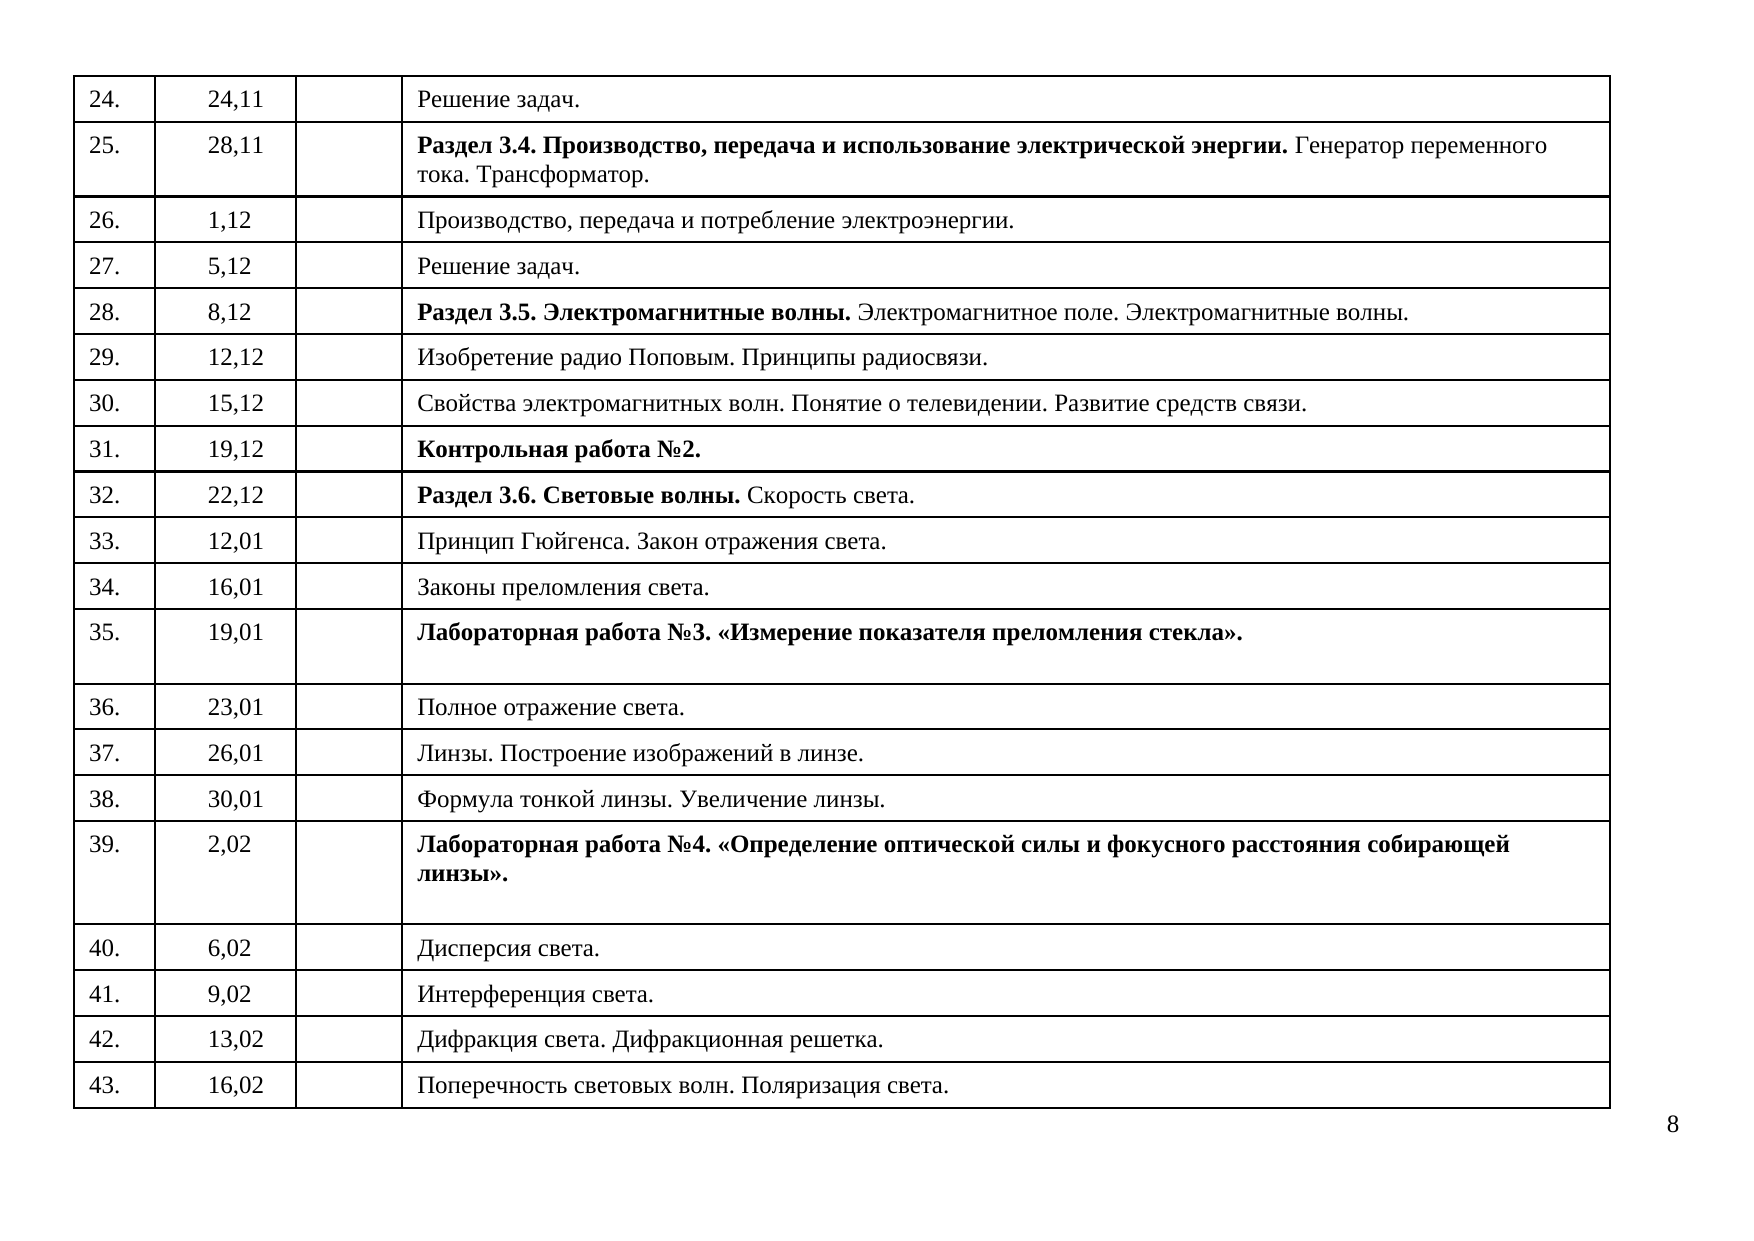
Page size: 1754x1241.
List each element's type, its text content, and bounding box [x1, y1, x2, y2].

table_cell Формула тонкой линзы. Увеличение линзы. [403, 776, 1609, 820]
table_cell [297, 971, 401, 1015]
table_cell [75, 564, 154, 608]
table_cell Полное отражение света. [403, 685, 1609, 728]
table_cell 16,02 [156, 1063, 295, 1107]
table_cell [75, 1017, 154, 1061]
table_cell 12,12 [156, 335, 295, 379]
table_cell [297, 822, 401, 923]
table_cell 19,01 [156, 610, 295, 682]
table_cell [75, 427, 154, 470]
table_cell [297, 1063, 401, 1107]
table_cell Производство, передача и потребление электроэнергии. [403, 198, 1609, 241]
table_cell 30,01 [156, 776, 295, 820]
table_cell Решение задач. [403, 243, 1609, 287]
table_cell [75, 289, 154, 333]
table_cell Изобретение радио Поповым. Принципы радиосвязи. [403, 335, 1609, 379]
table_cell [75, 610, 154, 682]
table_cell [297, 925, 401, 969]
table_cell 13,02 [156, 1017, 295, 1061]
table_cell Раздел 3.5. Электромагнитные волны. Электромагнитное поле. Электромагнитные волны. [403, 289, 1609, 333]
table_cell [75, 243, 154, 287]
table_cell Раздел 3.4. Производство, передача и использование электрической энергии. Генератор переменного тока. Трансформатор. [403, 123, 1609, 195]
table_cell Лабораторная работа №3. «Измерение показателя преломления стекла». [403, 610, 1609, 682]
table_cell 23,01 [156, 685, 295, 728]
table_cell [75, 685, 154, 728]
table_cell 24,11 [156, 77, 295, 121]
table_cell [297, 335, 401, 379]
table_cell [75, 518, 154, 562]
table_cell Линзы. Построение изображений в линзе. [403, 730, 1609, 774]
table_cell [297, 289, 401, 333]
table_cell 1,12 [156, 198, 295, 241]
table_cell [297, 381, 401, 424]
table_cell 6,02 [156, 925, 295, 969]
table_cell [297, 730, 401, 774]
table_cell [297, 685, 401, 728]
table_cell [297, 610, 401, 682]
table_cell [297, 427, 401, 470]
table_cell [297, 1017, 401, 1061]
table_cell 28,11 [156, 123, 295, 195]
table_cell Решение задач. [403, 77, 1609, 121]
table_cell Дифракция света. Дифракционная решетка. [403, 1017, 1609, 1061]
table_cell Принцип Гюйгенса. Закон отражения света. [403, 518, 1609, 562]
table_cell [75, 335, 154, 379]
table_cell 2,02 [156, 822, 295, 923]
table_cell 12,01 [156, 518, 295, 562]
table_cell 5,12 [156, 243, 295, 287]
table_cell [75, 730, 154, 774]
table_cell [75, 776, 154, 820]
table_cell Свойства электромагнитных волн. Понятие о телевидении. Развитие средств связи. [403, 381, 1609, 424]
table_cell [297, 776, 401, 820]
table_cell [75, 381, 154, 424]
table_cell [297, 564, 401, 608]
table_cell [75, 1063, 154, 1107]
table_cell [297, 473, 401, 516]
table_cell [75, 123, 154, 195]
table_cell [75, 198, 154, 241]
table_cell 15,12 [156, 381, 295, 424]
table_cell 19,12 [156, 427, 295, 470]
table_cell Интерференция света. [403, 971, 1609, 1015]
table_cell Законы преломления света. [403, 564, 1609, 608]
table_cell [75, 77, 154, 121]
table_cell Контрольная работа №2. [403, 427, 1609, 470]
table_cell 26,01 [156, 730, 295, 774]
table_cell Лабораторная работа №4. «Определение оптической силы и фокусного расстояния собирающей линзы». [403, 822, 1609, 923]
table_cell Раздел 3.6. Световые волны. Скорость света. [403, 473, 1609, 516]
table_cell 8,12 [156, 289, 295, 333]
table_cell [297, 123, 401, 195]
table_cell Поперечность световых волн. Поляризация света. [403, 1063, 1609, 1107]
table_cell [75, 822, 154, 923]
table_cell [297, 198, 401, 241]
table_cell Дисперсия света. [403, 925, 1609, 969]
table_cell [75, 971, 154, 1015]
table_cell 22,12 [156, 473, 295, 516]
table_cell [297, 518, 401, 562]
table_cell 9,02 [156, 971, 295, 1015]
table_cell 16,01 [156, 564, 295, 608]
table_cell [75, 925, 154, 969]
table_cell [75, 473, 154, 516]
table_cell [297, 77, 401, 121]
table_cell [297, 243, 401, 287]
